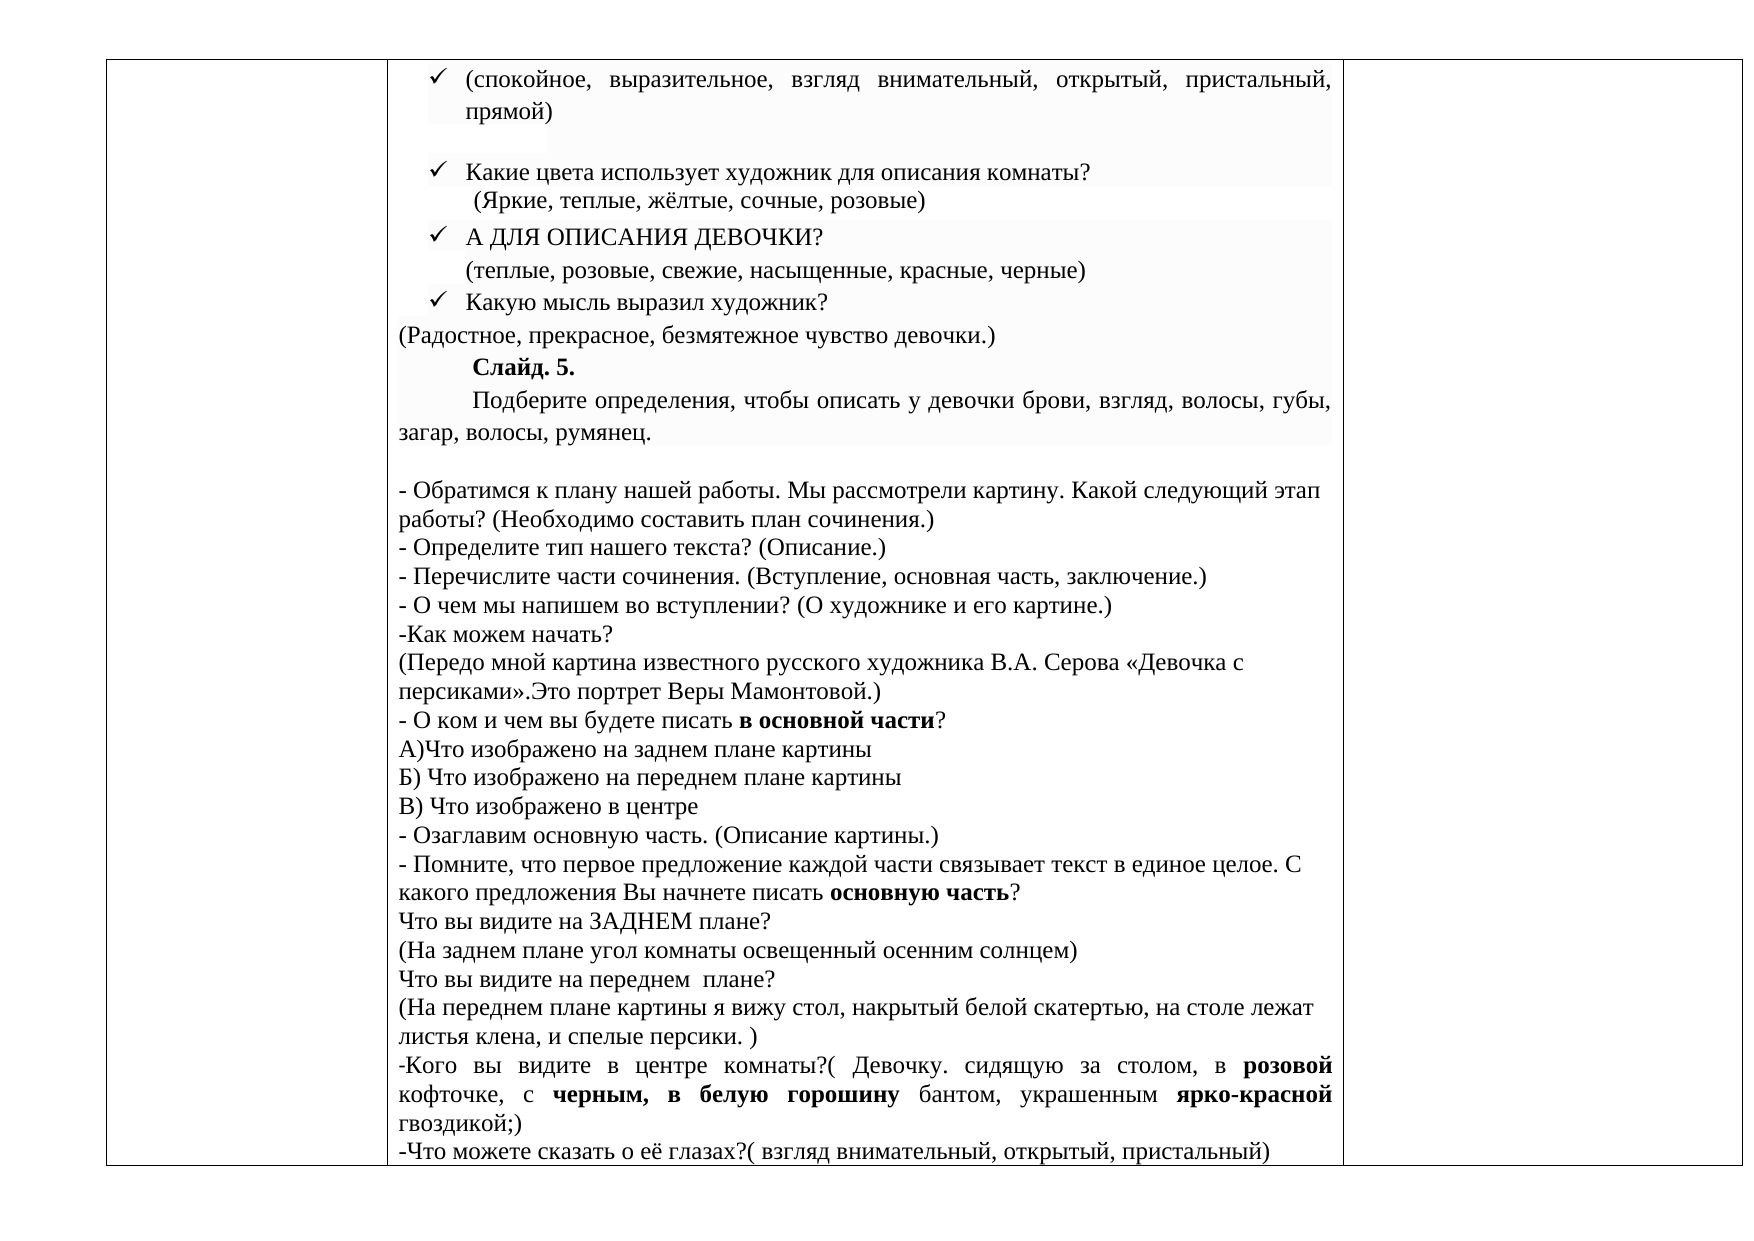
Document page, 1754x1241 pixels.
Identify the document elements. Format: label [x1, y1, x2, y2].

table_cell [107, 60, 387, 1165]
